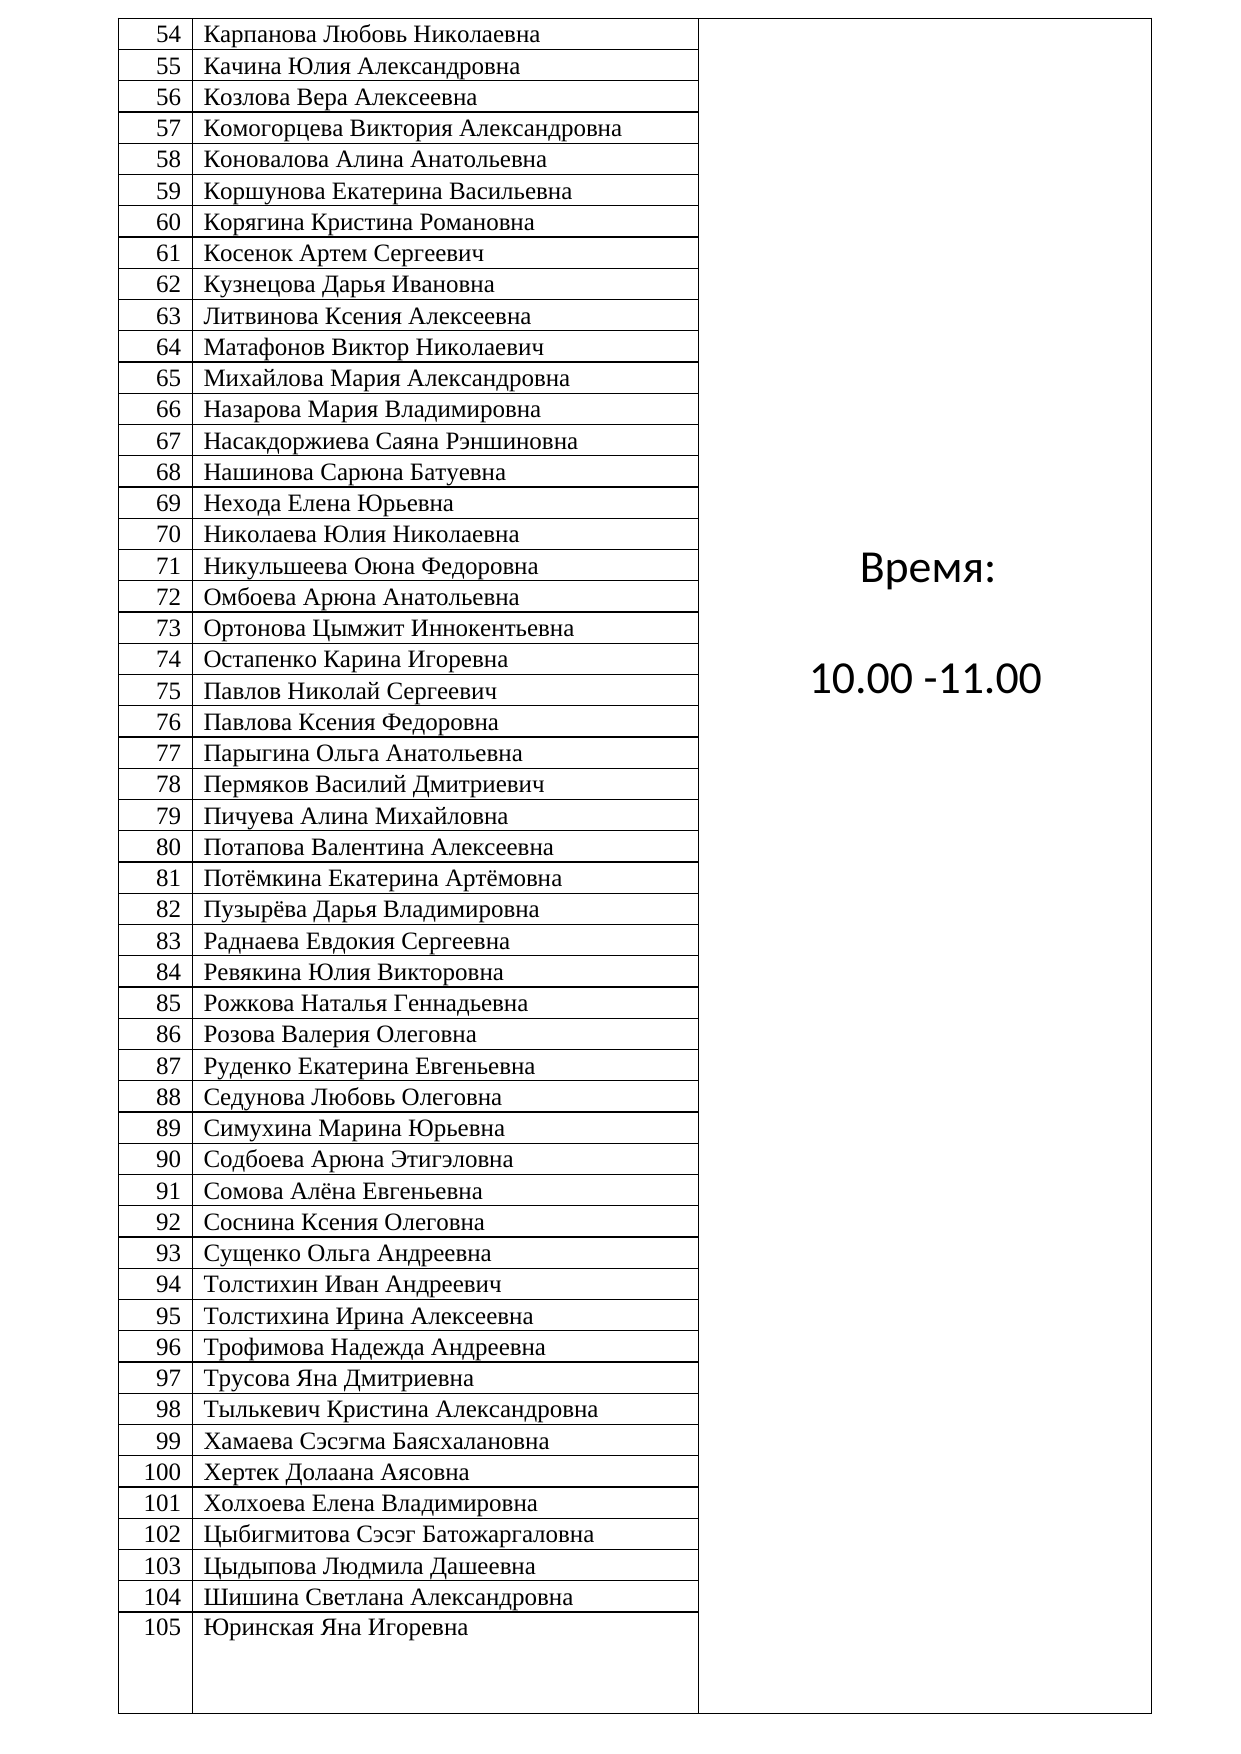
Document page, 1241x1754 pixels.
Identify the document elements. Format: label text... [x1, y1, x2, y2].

table_cell Время: 10.00 -11.00 [699, 19, 1151, 1713]
table_cell 62 [119, 269, 192, 299]
table_cell Розова Валерия Олеговна [193, 1019, 698, 1049]
table_cell 78 [119, 769, 192, 799]
table_cell 90 [119, 1144, 192, 1174]
table_cell Сущенко Ольга Андреевна [193, 1238, 698, 1268]
table_cell Назарова Мария Владимировна [193, 394, 698, 424]
table_cell Павлова Ксения Федоровна [193, 706, 698, 736]
table_cell 104 [119, 1581, 192, 1611]
table_cell 99 [119, 1425, 192, 1455]
table_cell 87 [119, 1050, 192, 1080]
table_cell Корягина Кристина Романовна [193, 206, 698, 236]
table_cell Карпанова Любовь Николаевна [193, 19, 698, 49]
table_cell Кузнецова Дарья Ивановна [193, 269, 698, 299]
table_cell 79 [119, 800, 192, 830]
table_cell 93 [119, 1238, 192, 1268]
table_cell Хамаева Сэсэгма Баясхалановна [193, 1425, 698, 1455]
table_cell 105 [119, 1613, 192, 1713]
table_cell Николаева Юлия Николаевна [193, 519, 698, 549]
table_cell 60 [119, 206, 192, 236]
table_cell 59 [119, 175, 192, 205]
table_cell Потёмкина Екатерина Артёмовна [193, 863, 698, 893]
table_cell 77 [119, 738, 192, 768]
table_cell 65 [119, 363, 192, 393]
table_cell 55 [119, 50, 192, 80]
table_cell Нехода Елена Юрьевна [193, 488, 698, 518]
table_cell 84 [119, 956, 192, 986]
table_cell Тылькевич Кристина Александровна [193, 1394, 698, 1424]
table_cell Раднаева Евдокия Сергеевна [193, 925, 698, 955]
table_cell 80 [119, 831, 192, 861]
table_cell Насакдоржиева Саяна Рэншиновна [193, 425, 698, 455]
table_cell Хертек Долаана Аясовна [193, 1456, 698, 1486]
table_cell 92 [119, 1206, 192, 1236]
table_cell Соснина Ксения Олеговна [193, 1206, 698, 1236]
table_cell Ревякина Юлия Викторовна [193, 956, 698, 986]
table_cell 98 [119, 1394, 192, 1424]
table_cell 71 [119, 550, 192, 580]
table_cell Качина Юлия Александровна [193, 50, 698, 80]
table_cell 68 [119, 456, 192, 486]
table_cell Павлов Николай Сергеевич [193, 675, 698, 705]
table_cell Руденко Екатерина Евгеньевна [193, 1050, 698, 1080]
table_cell Косенок Артем Сергеевич [193, 238, 698, 268]
table_cell 72 [119, 581, 192, 611]
table_cell 66 [119, 394, 192, 424]
table_cell 101 [119, 1488, 192, 1518]
table_cell 67 [119, 425, 192, 455]
table_cell Симухина Марина Юрьевна [193, 1113, 698, 1143]
table_cell 58 [119, 144, 192, 174]
table_cell 88 [119, 1081, 192, 1111]
table_cell Пермяков Василий Дмитриевич [193, 769, 698, 799]
table_cell 75 [119, 675, 192, 705]
table_cell Остапенко Карина Игоревна [193, 644, 698, 674]
table_cell 103 [119, 1550, 192, 1580]
table_cell 57 [119, 113, 192, 143]
table_cell Трусова Яна Дмитриевна [193, 1363, 698, 1393]
table_cell 76 [119, 706, 192, 736]
table_cell Цыбигмитова Сэсэг Батожаргаловна [193, 1519, 698, 1549]
table_cell Коршунова Екатерина Васильевна [193, 175, 698, 205]
table_cell Парыгина Ольга Анатольевна [193, 738, 698, 768]
table_cell Литвинова Ксения Алексеевна [193, 300, 698, 330]
table_cell Нашинова Сарюна Батуевна [193, 456, 698, 486]
table_cell 70 [119, 519, 192, 549]
table_cell 91 [119, 1175, 192, 1205]
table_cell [193, 1613, 698, 1713]
table_cell Пичуева Алина Михайловна [193, 800, 698, 830]
table_cell Толстихин Иван Андреевич [193, 1269, 698, 1299]
table_cell 94 [119, 1269, 192, 1299]
table_cell 86 [119, 1019, 192, 1049]
table_cell Омбоева Арюна Анатольевна [193, 581, 698, 611]
table_cell Сомова Алёна Евгеньевна [193, 1175, 698, 1205]
table_cell 102 [119, 1519, 192, 1549]
table_cell 74 [119, 644, 192, 674]
table_cell 95 [119, 1300, 192, 1330]
table_cell Никульшеева Оюна Федоровна [193, 550, 698, 580]
table_cell Толстихина Ирина Алексеевна [193, 1300, 698, 1330]
table_cell 96 [119, 1331, 192, 1361]
table_cell 89 [119, 1113, 192, 1143]
table_cell 56 [119, 81, 192, 111]
table_cell 73 [119, 613, 192, 643]
table_cell 63 [119, 300, 192, 330]
table_cell 64 [119, 331, 192, 361]
table_cell 61 [119, 238, 192, 268]
table_cell Пузырёва Дарья Владимировна [193, 894, 698, 924]
table_cell Потапова Валентина Алексеевна [193, 831, 698, 861]
table_cell 69 [119, 488, 192, 518]
table_cell Холхоева Елена Владимировна [193, 1488, 698, 1518]
table_cell Матафонов Виктор Николаевич [193, 331, 698, 361]
table_cell Козлова Вера Алексеевна [193, 81, 698, 111]
table_cell Комогорцева Виктория Александровна [193, 113, 698, 143]
table_cell 83 [119, 925, 192, 955]
table_cell 54 [119, 19, 192, 49]
table_cell 82 [119, 894, 192, 924]
table_cell 85 [119, 988, 192, 1018]
table_cell Ортонова Цымжит Иннокентьевна [193, 613, 698, 643]
table_cell Михайлова Мария Александровна [193, 363, 698, 393]
table_cell 81 [119, 863, 192, 893]
table_cell 97 [119, 1363, 192, 1393]
table_cell Трофимова Надежда Андреевна [193, 1331, 698, 1361]
table_cell Содбоева Арюна Этигэловна [193, 1144, 698, 1174]
table_cell Седунова Любовь Олеговна [193, 1081, 698, 1111]
table_cell Коновалова Алина Анатольевна [193, 144, 698, 174]
table_cell 100 [119, 1456, 192, 1486]
table_cell Цыдыпова Людмила Дашеевна [193, 1550, 698, 1580]
table_cell Рожкова Наталья Геннадьевна [193, 988, 698, 1018]
table_cell Шишина Светлана Александровна [193, 1581, 698, 1611]
